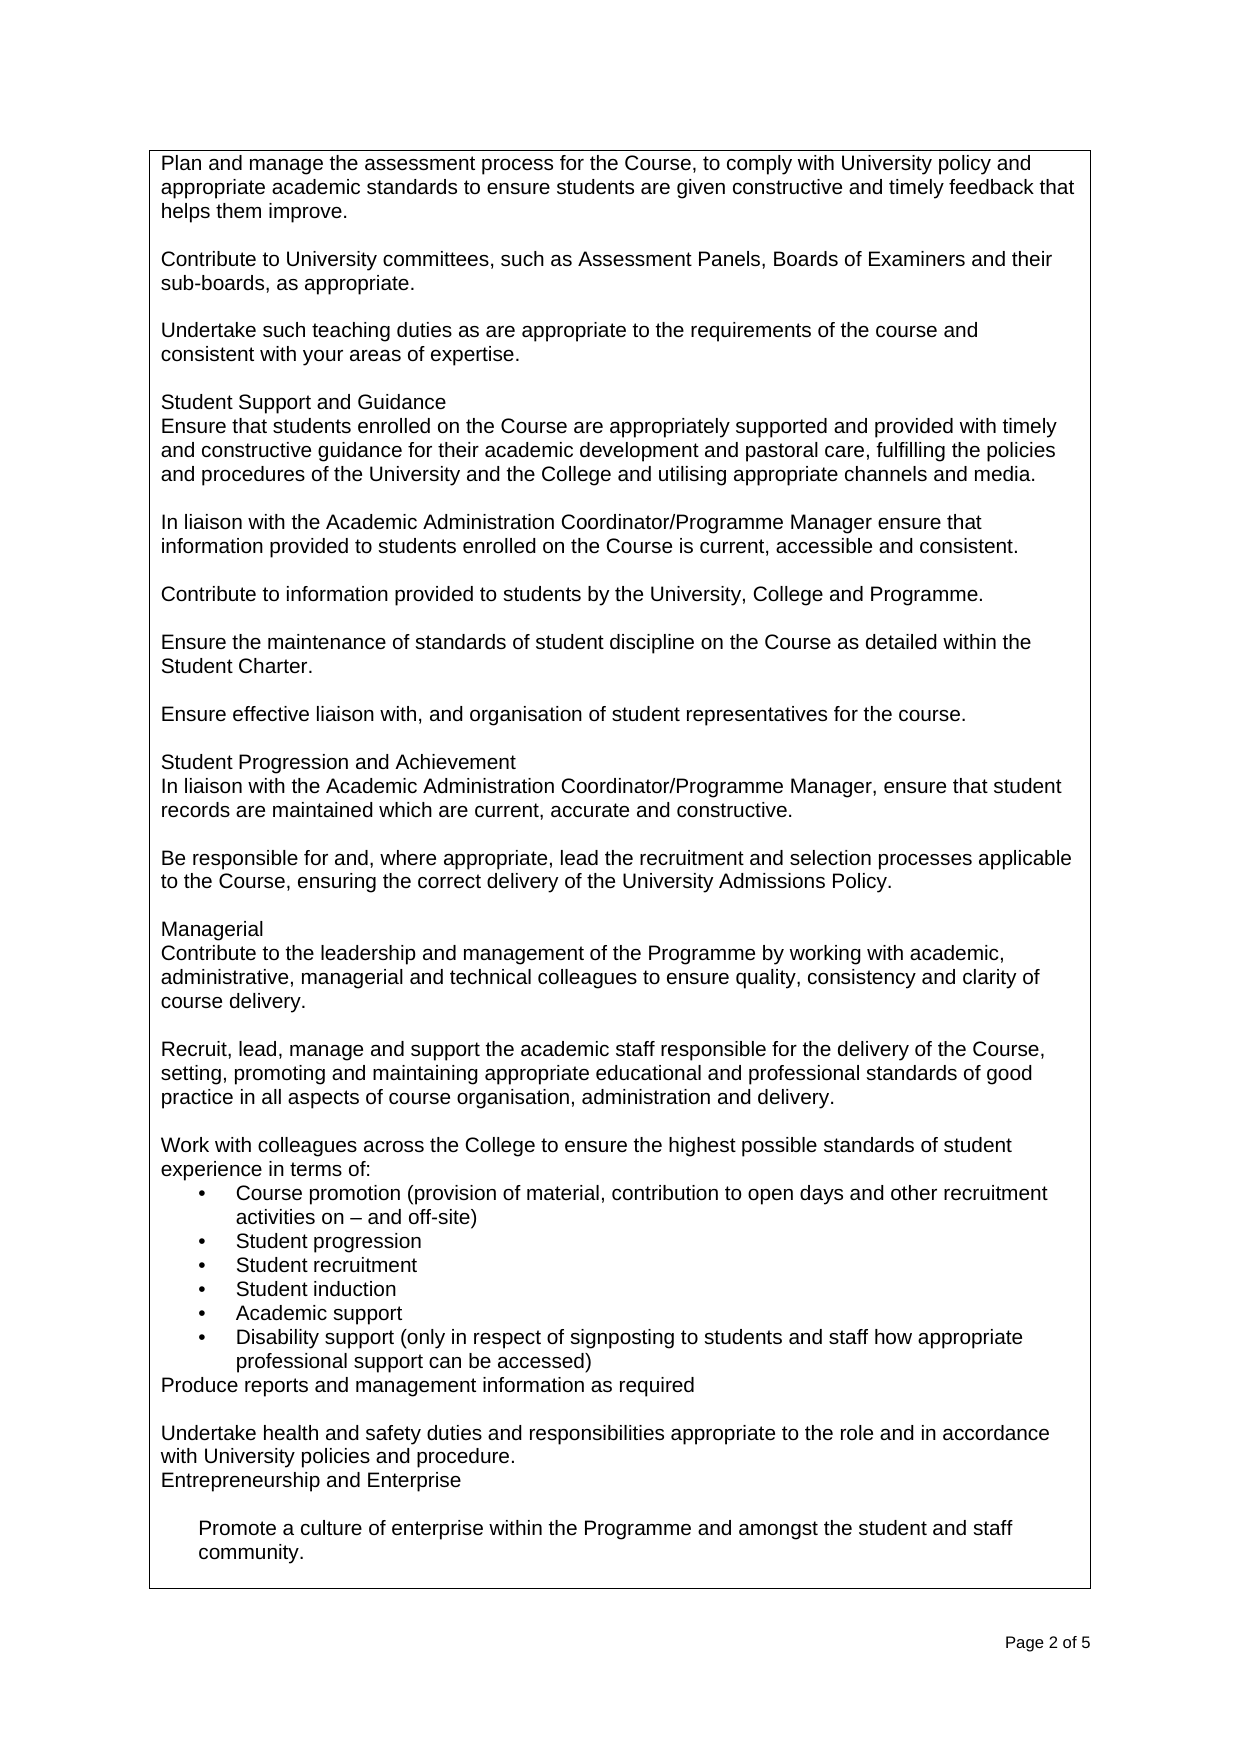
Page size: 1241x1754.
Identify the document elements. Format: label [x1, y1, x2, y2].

table_cell [150, 151, 1090, 1588]
